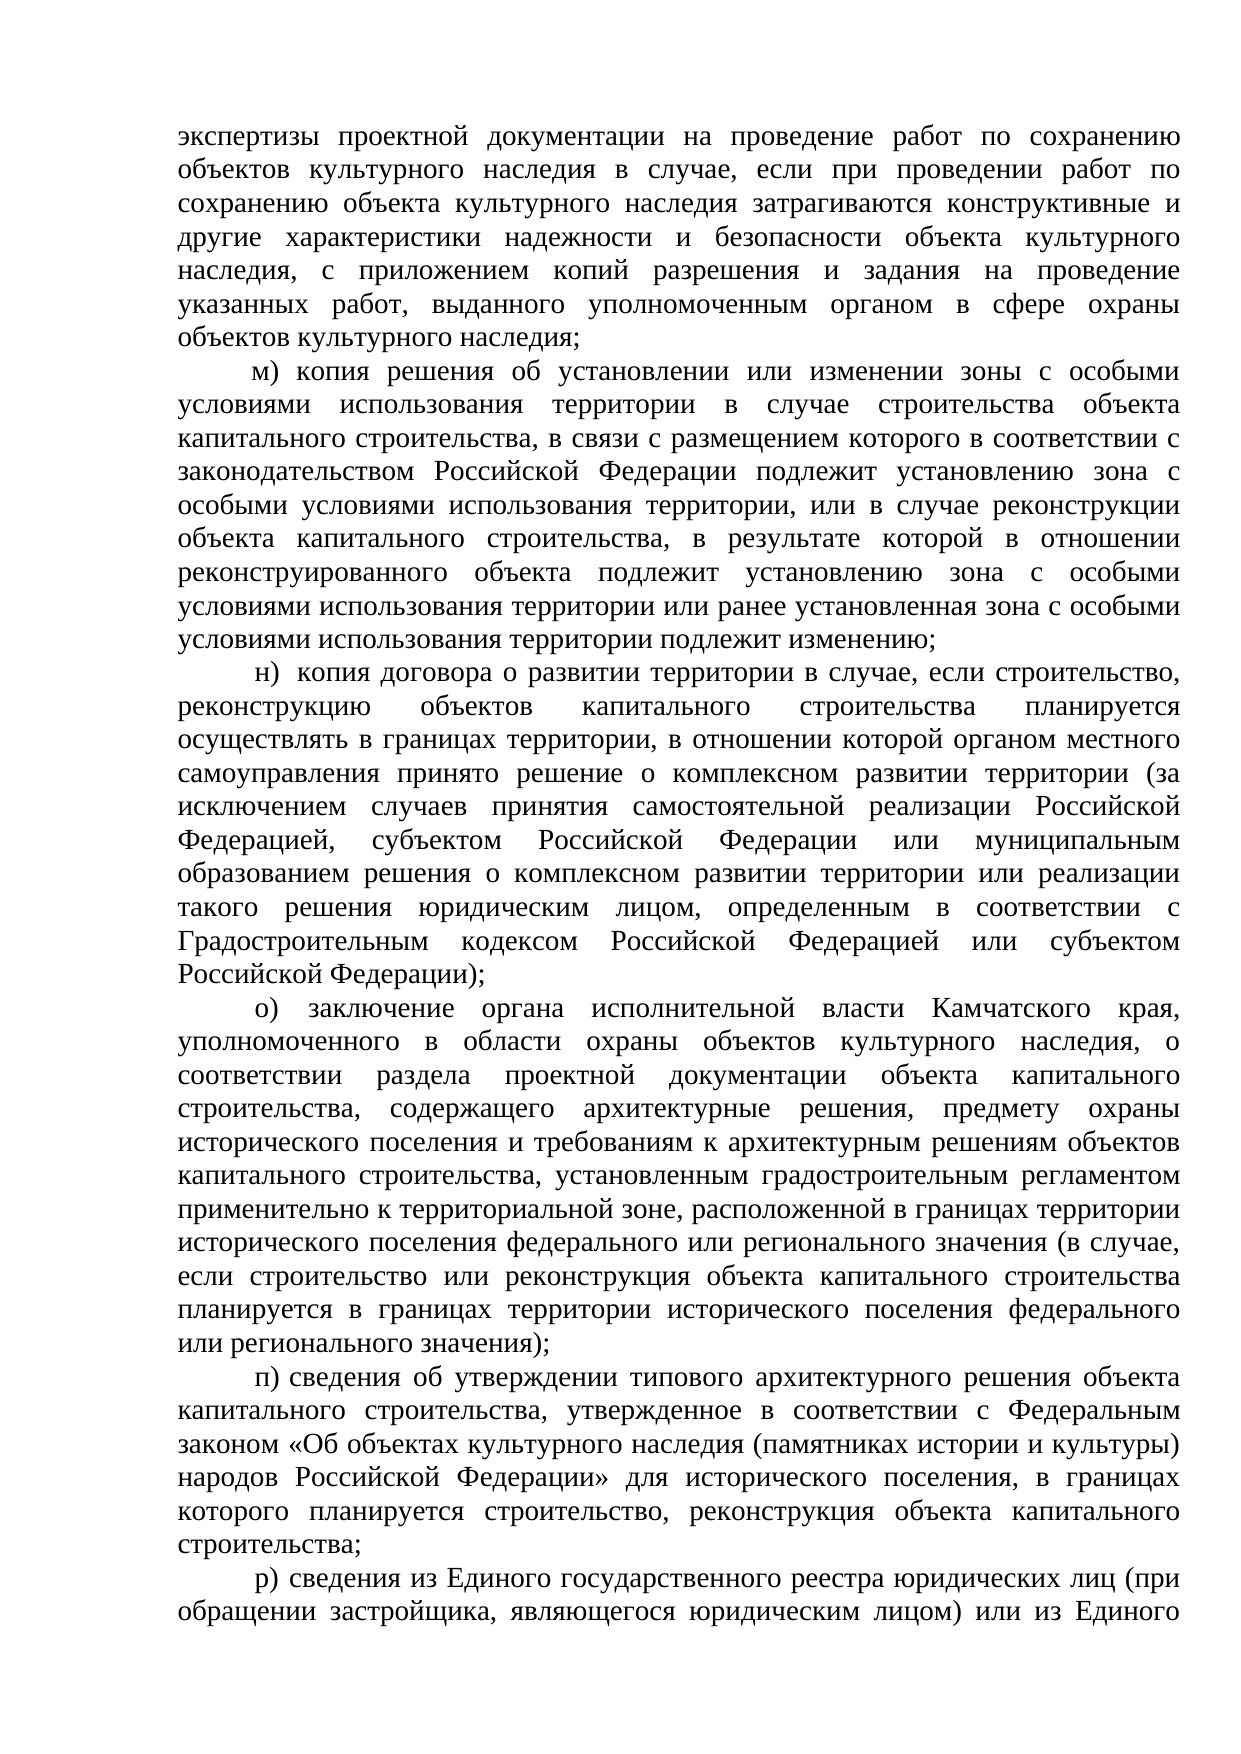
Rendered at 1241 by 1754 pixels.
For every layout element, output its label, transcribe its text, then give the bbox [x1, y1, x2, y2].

text о) заключение органа исполнительной власти Камчатского края, уполномоченного в области охраны объектов культурного наследия, о соответствии раздела проектной документации объекта капитального строительства, содержащего архитектурные решения, предмету охраны исторического поселения и требованиям к архитектурным решениям объектов капитального строительства, установленным градостроительным регламентом применительно к территориальной зоне, расположенной в границах территории исторического поселения федерального или регионального значения (в случае, если строительство или реконструкция объекта капитального строительства планируется в границах территории исторического поселения федерального или регионального значения); [177, 990, 1181, 1359]
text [177, 118, 1181, 353]
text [177, 1560, 1181, 1627]
text п) сведения об утверждении типового архитектурного решения объекта капитального строительства, утвержденное в соответствии с Федеральным законом «Об объектах культурного наследия (памятниках истории и культуры) народов Российской Федерации» для исторического поселения, в границах которого планируется строительство, реконструкция объекта капитального строительства; [177, 1359, 1181, 1560]
text н) копия договора о развитии территории в случае, если строительство, реконструкцию объектов капитального строительства планируется осуществлять в границах территории, в отношении которой органом местного самоуправления принято решение о комплексном развитии территории (за исключением случаев принятия самостоятельной реализации Российской Федерацией, субъектом Российской Федерации или муниципальным образованием решения о комплексном развитии территории или реализации такого решения юридическим лицом, определенным в соответствии с Градостроительным кодексом Российской Федерацией или субъектом Российской Федерации); [177, 655, 1181, 990]
text м) копия решения об установлении или изменении зоны с особыми условиями использования территории в случае строительства объекта капитального строительства, в связи с размещением которого в соответствии с законодательством Российской Федерации подлежит установлению зона с особыми условиями использования территории, или в случае реконструкции объекта капитального строительства, в результате которой в отношении реконструированного объекта подлежит установлению зона с особыми условиями использования территории или ранее установленная зона с особыми условиями использования территории подлежит изменению; [177, 353, 1181, 655]
